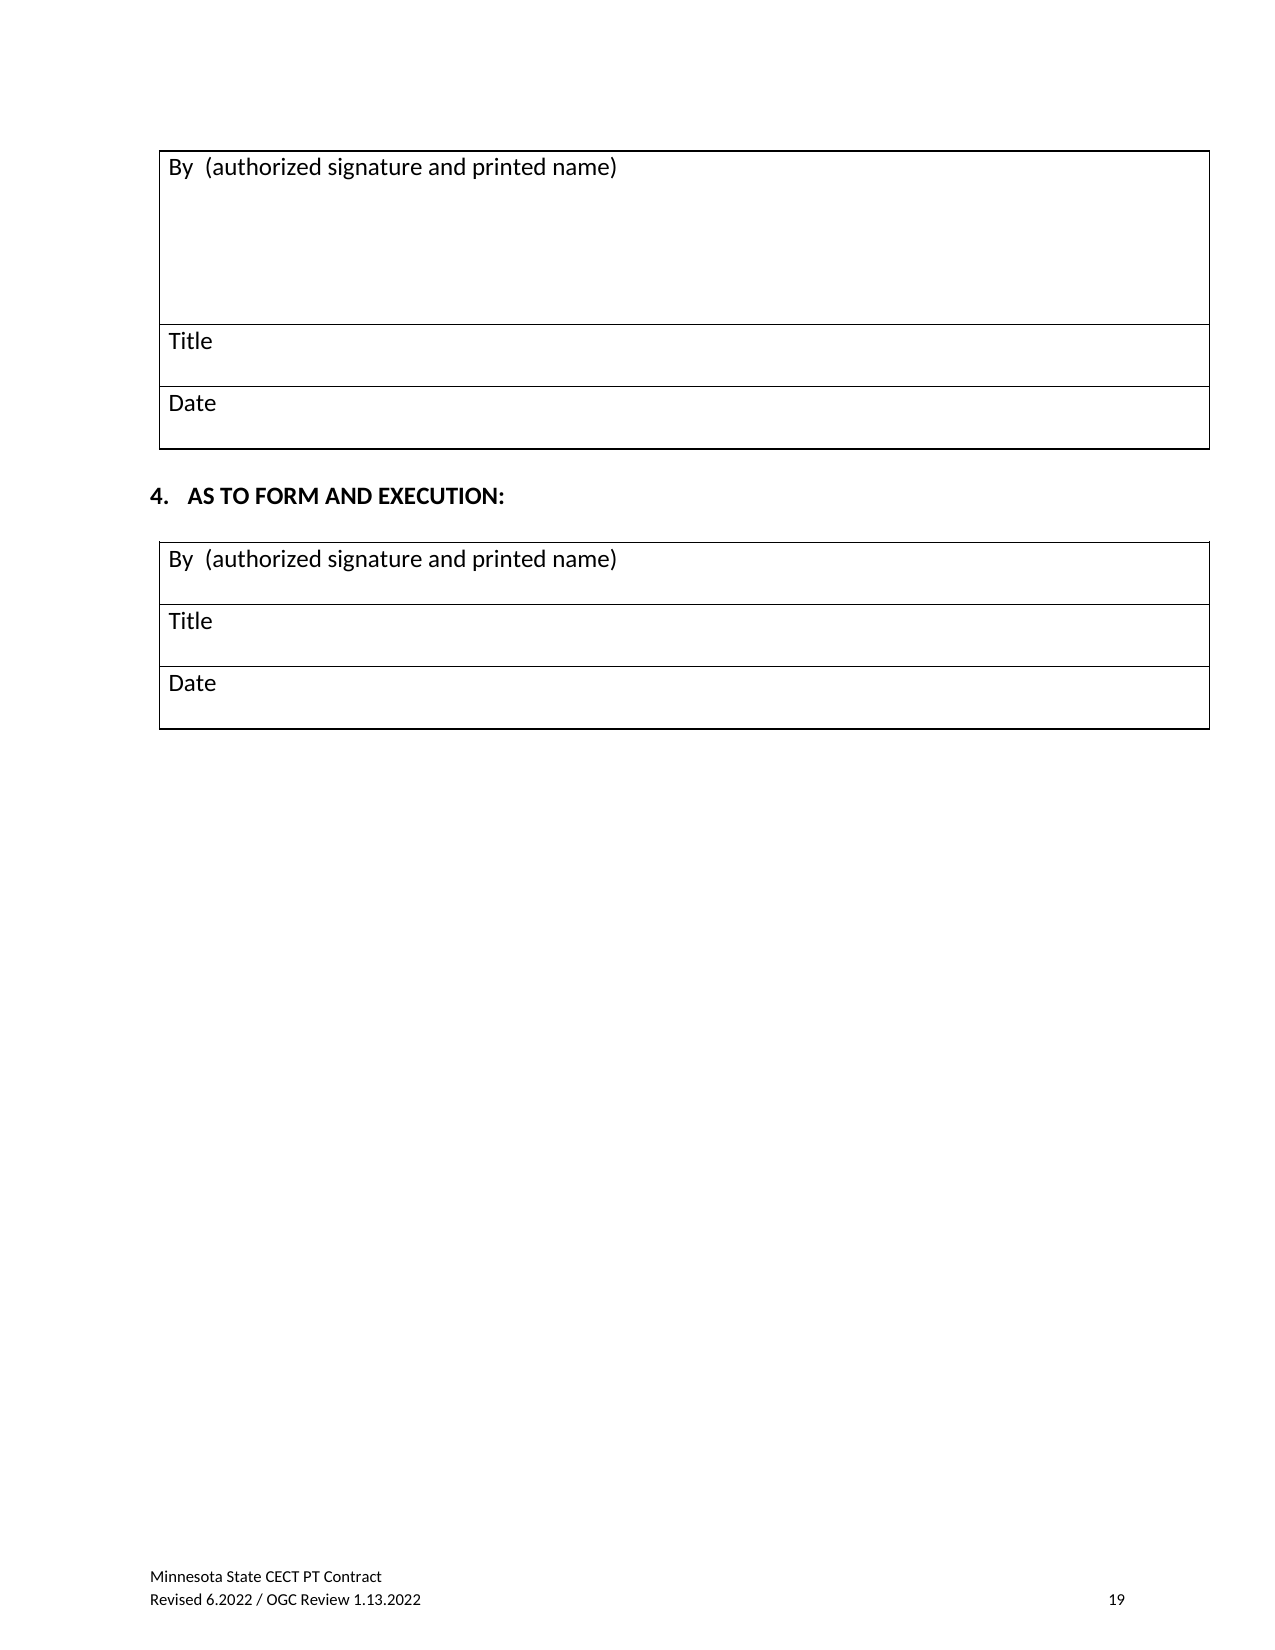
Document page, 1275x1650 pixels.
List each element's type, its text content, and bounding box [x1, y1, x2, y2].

table_cell Title [160, 325, 1209, 386]
table_header By (authorized signature and printed name) [160, 543, 1209, 604]
list AS TO FORM AND EXECUTION: [150, 480, 1125, 511]
table_cell Date [160, 387, 1209, 448]
table_cell Title [160, 605, 1209, 666]
table_cell Date [160, 667, 1209, 728]
table_header By (authorized signature and printed name) [160, 152, 1209, 324]
